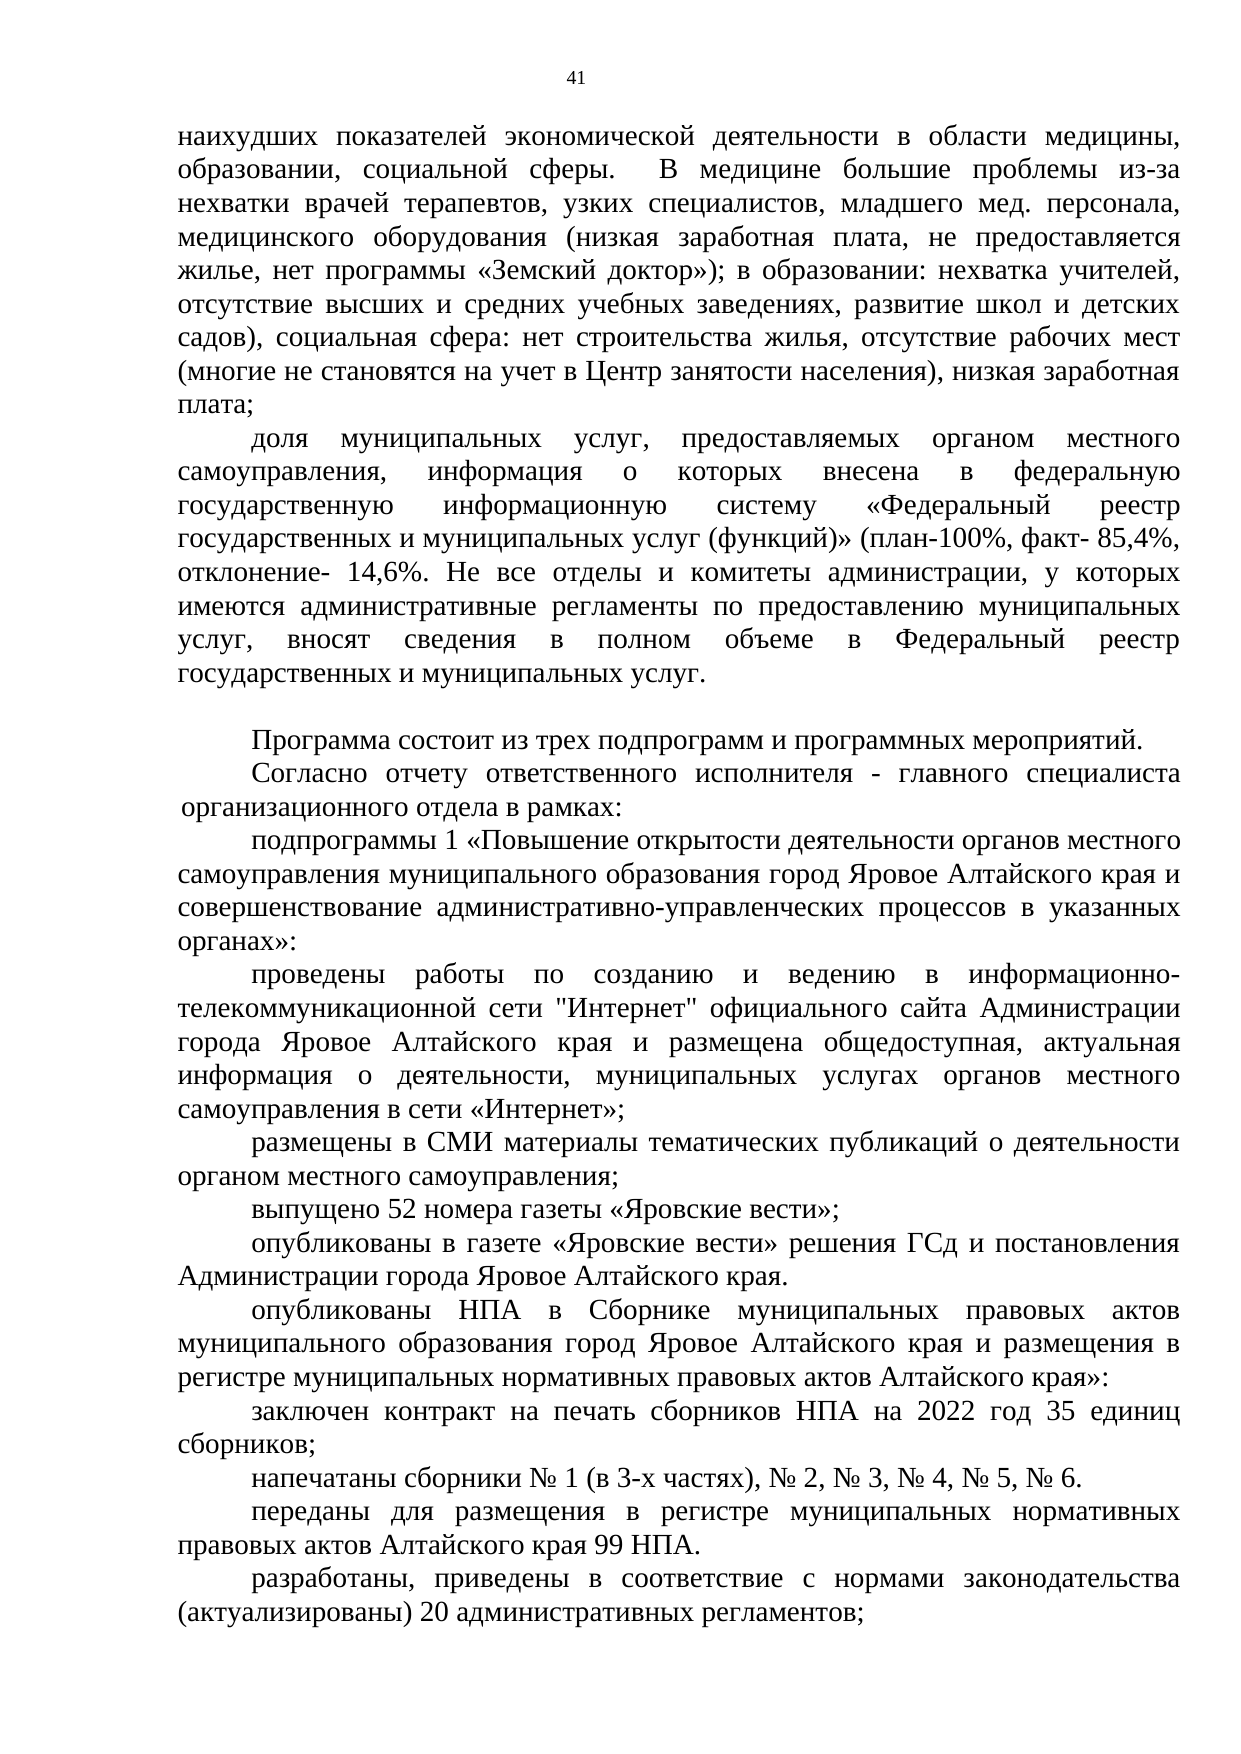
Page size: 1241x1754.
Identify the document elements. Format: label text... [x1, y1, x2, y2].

text переданы для размещения в регистре муниципальных нормативных правовых актов Алтайского края 99 НПА. [177, 1493, 1181, 1560]
text проведены работы по созданию и ведению в информационно-телекоммуникационной сети "Интернет" официального сайта Администрации города Яровое Алтайского края и размещена общедоступная, актуальная информация о деятельности, муниципальных услугах органов местного самоуправления в сети «Интернет»; [177, 957, 1181, 1124]
text опубликованы НПА в Сборнике муниципальных правовых актов муниципального образования город Яровое Алтайского края и размещения в регистре муниципальных нормативных правовых актов Алтайского края»: [177, 1292, 1181, 1393]
text Согласно отчету ответственного исполнителя - главного специалиста организационного отдела в рамках: [181, 755, 1181, 822]
text напечатаны сборники № 1 (в 3-х частях), № 2, № 3, № 4, № 5, № 6. [177, 1460, 1181, 1493]
text размещены в СМИ материалы тематических публикаций о деятельности органом местного самоуправления; [177, 1124, 1181, 1191]
text выпущено 52 номера газеты «Яровские вести»; [177, 1191, 1181, 1225]
text Программа состоит из трех подпрограмм и программных мероприятий. [177, 722, 1181, 755]
text разработаны, приведены в соответствие с нормами законодательства (актуализированы) 20 административных регламентов; [177, 1560, 1181, 1627]
text заключен контракт на печать сборников НПА на 2022 год 35 единиц сборников; [177, 1393, 1181, 1460]
text опубликованы в газете «Яровские вести» решения ГСд и постановления Администрации города Яровое Алтайского края. [177, 1225, 1181, 1292]
text доля муниципальных услуг, предоставляемых органом местного самоуправления, информация о которых внесена в федеральную государственную информационную систему «Федеральный реестр государственных и муниципальных услуг (функций)» (план-100%, факт- 85,4%, отклонение- 14,6%. Не все отделы и комитеты администрации, у которых имеются административные регламенты по предоставлению муниципальных услуг, вносят сведения в полном объеме в Федеральный реестр государственных и муниципальных услуг. [177, 420, 1181, 688]
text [177, 118, 1181, 420]
text подпрограммы 1 «Повышение открытости деятельности органов местного самоуправления муниципального образования город Яровое Алтайского края и совершенствование административно-управленческих процессов в указанных органах»: [177, 822, 1181, 957]
